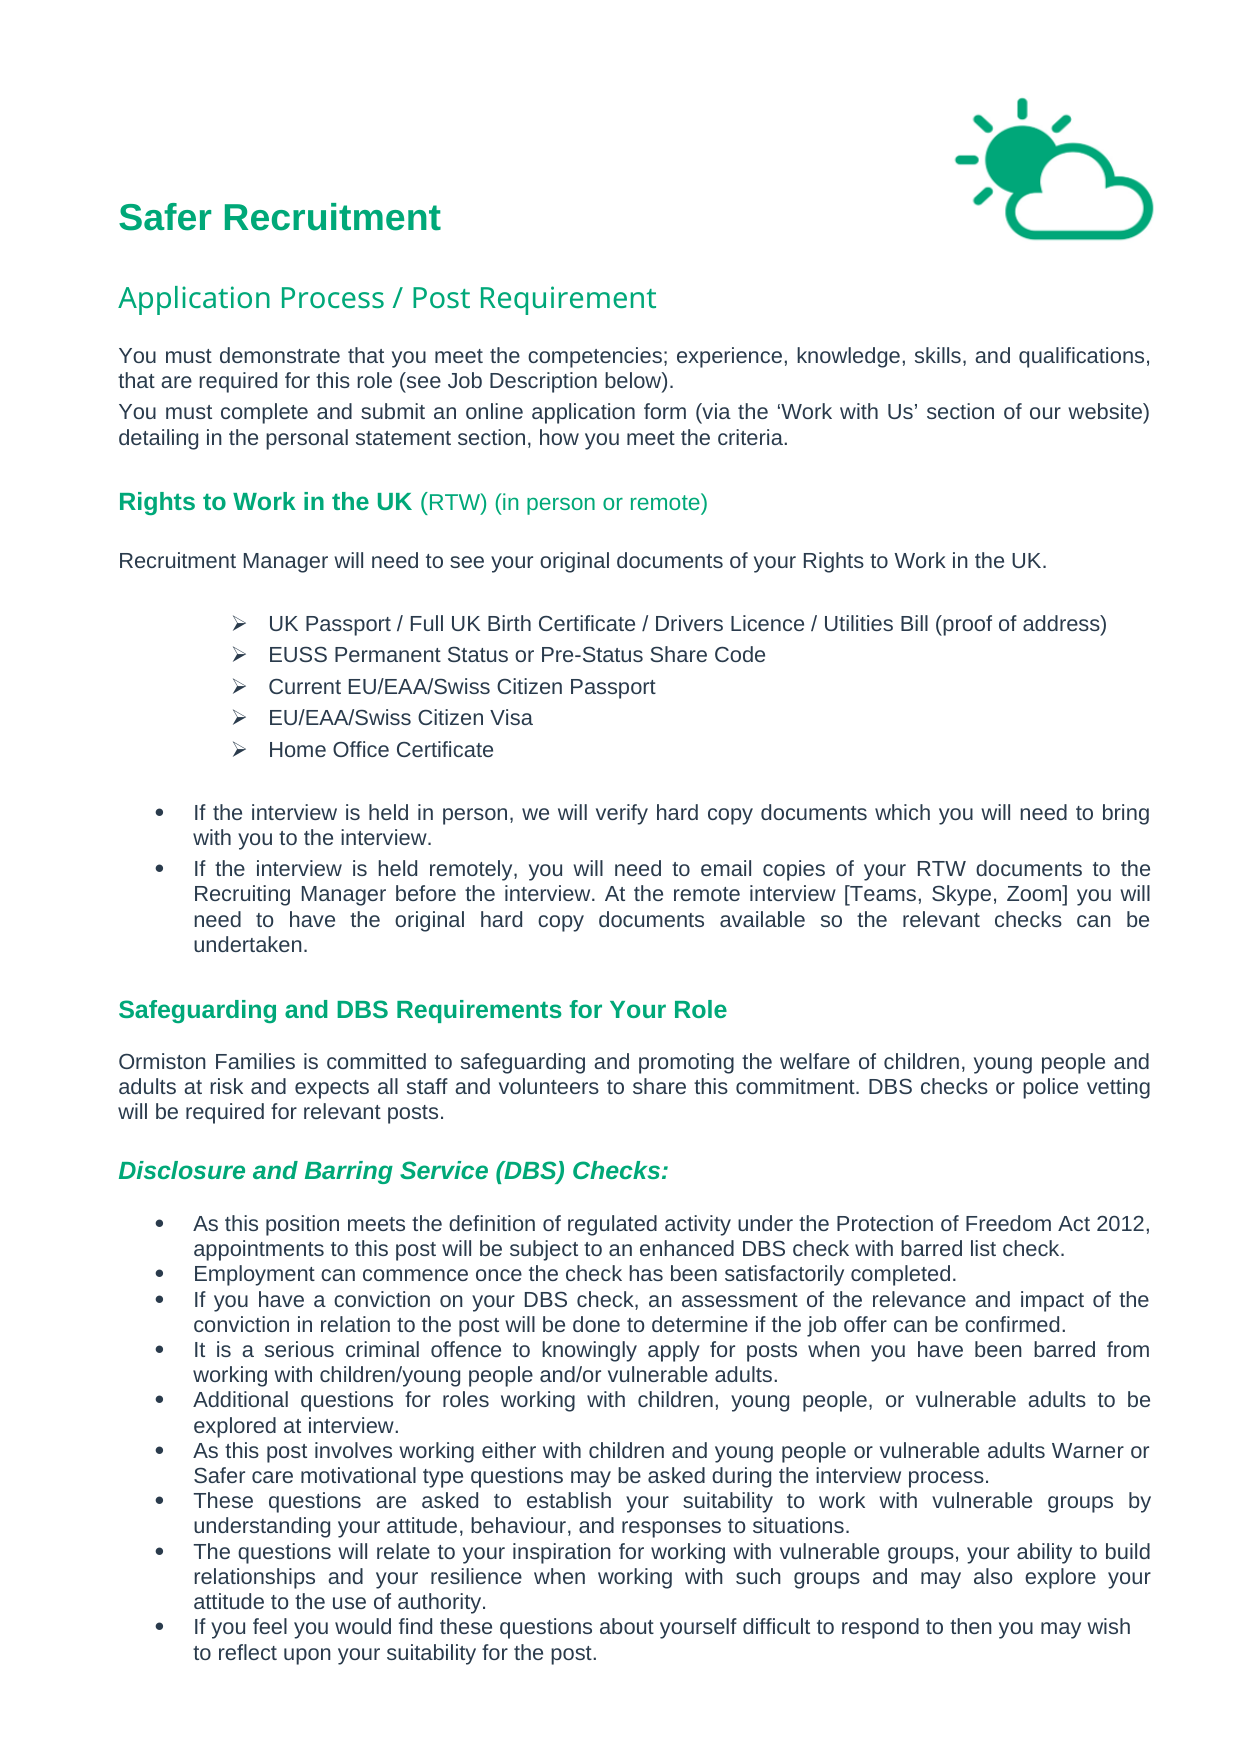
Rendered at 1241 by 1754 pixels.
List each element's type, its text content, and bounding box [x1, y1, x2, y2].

text Ormiston Families is committed to safeguarding and promoting the welfare of children, young people and adults at risk and expects all staff and volunteers to share this commitment. DBS checks or police vetting will be required for relevant posts. [118, 1049, 1152, 1124]
text Safeguarding and DBS Requirements for Your Role [118, 994, 1152, 1023]
list If you have a conviction on your DBS check, an assessment of the relevance and impact of the conviction in relation to the post will be done to determine if the job offer can be confirmed. [156, 1287, 1152, 1337]
text Rights to Work in the UK (RTW) (in person or remote) [118, 487, 1152, 516]
list UK Passport / Full UK Birth Certificate / Drivers Licence / Utilities Bill (proof of address) [231, 611, 1152, 636]
list As this post involves working either with children and young people or vulnerable adults Warner or Safer care motivational type questions may be asked during the interview process. [156, 1438, 1152, 1488]
list If the interview is held remotely, you will need to email copies of your RTW documents to the Recruiting Manager before the interview. At the remote interview [Teams, Skype, Zoom] you will need to have the original hard copy documents available so the relevant checks can be undertaken. [156, 856, 1152, 957]
picture [942, 78, 1165, 254]
text You must complete and submit an online application form (via the ‘Work with Us’ section of our website) detailing in the personal statement section, how you meet the criteria. [118, 399, 1152, 449]
text You must demonstrate that you meet the competencies; experience, knowledge, skills, and qualifications, that are required for this role (see Job Description below). [118, 342, 1152, 393]
list The questions will relate to your inspiration for working with vulnerable groups, your ability to build relationships and your resilience when working with such groups and may also explore your attitude to the use of authority. [156, 1539, 1152, 1614]
list Employment can commence once the check has been satisfactorily completed. [156, 1261, 1152, 1287]
list Home Office Certificate [231, 736, 1152, 762]
text Recruitment Manager will need to see your original documents of your Rights to Work in the UK. [118, 548, 1152, 573]
text Application Process / Post Requirement [118, 278, 1152, 317]
list As this position meets the definition of regulated activity under the Protection of Freedom Act 2012, appointments to this post will be subject to an enhanced DBS check with barred list check. [156, 1211, 1152, 1261]
list Additional questions for roles working with children, young people, or vulnerable adults to be explored at interview. [156, 1387, 1152, 1438]
list EU/EAA/Swiss Citizen Visa [231, 705, 1152, 730]
list These questions are asked to establish your suitability to work with vulnerable groups by understanding your attitude, behaviour, and responses to situations. [156, 1488, 1152, 1539]
list It is a serious criminal offence to knowingly apply for posts when you have been barred from working with children/young people and/or vulnerable adults. [156, 1337, 1152, 1387]
text Disclosure and Barring Service (DBS) Checks: [118, 1156, 1152, 1184]
list EUSS Permanent Status or Pre-Status Share Code [231, 642, 1152, 667]
list If the interview is held in person, we will verify hard copy documents which you will need to bring with you to the interview. [156, 799, 1152, 850]
text Safer Recruitment [118, 196, 1152, 239]
list Current EU/EAA/Swiss Citizen Passport [231, 673, 1152, 699]
list If you feel you would find these questions about yourself difficult to respond to then you may wish to reflect upon your suitability for the post. [156, 1614, 1152, 1665]
